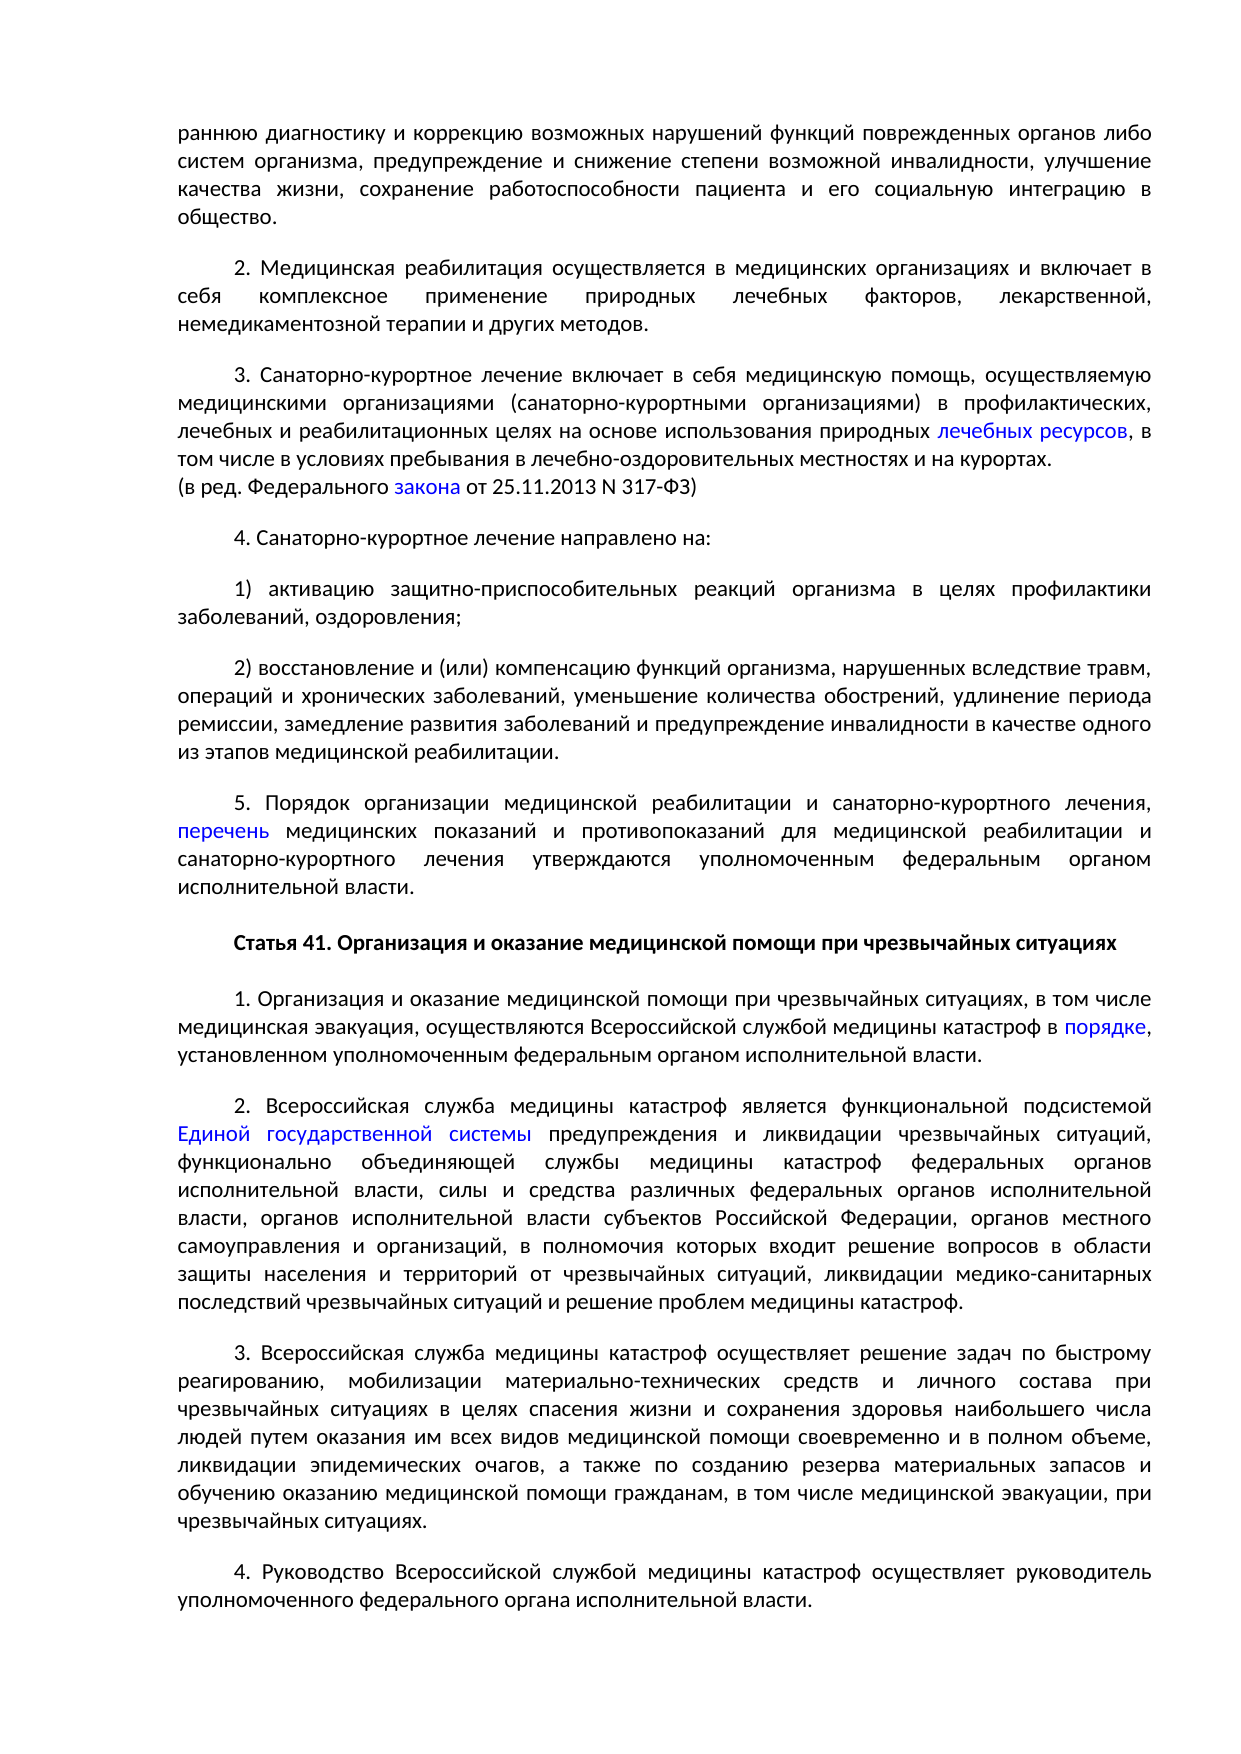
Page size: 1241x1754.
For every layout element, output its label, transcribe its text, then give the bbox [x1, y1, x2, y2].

text (в ред. Федерального закона от 25.11.2013 N 317-ФЗ) [177, 472, 1152, 500]
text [177, 118, 1152, 230]
title Статья 41. Организация и оказание медицинской помощи при чрезвычайных ситуациях [177, 928, 1152, 956]
text 5. Порядок организации медицинской реабилитации и санаторно-курортного лечения, перечень медицинских показаний и противопоказаний для медицинской реабилитации и санаторно-курортного лечения утверждаются уполномоченным федеральным органом исполнительной власти. [177, 788, 1152, 900]
text 2) восстановление и (или) компенсацию функций организма, нарушенных вследствие травм, операций и хронических заболеваний, уменьшение количества обострений, удлинение периода ремиссии, замедление развития заболеваний и предупреждение инвалидности в качестве одного из этапов медицинской реабилитации. [177, 653, 1152, 765]
text 1) активацию защитно-приспособительных реакций организма в целях профилактики заболеваний, оздоровления; [177, 574, 1152, 630]
text 4. Руководство Всероссийской службой медицины катастроф осуществляет руководитель уполномоченного федерального органа исполнительной власти. [177, 1557, 1152, 1613]
text 1. Организация и оказание медицинской помощи при чрезвычайных ситуациях, в том числе медицинская эвакуация, осуществляются Всероссийской службой медицины катастроф в порядке, установленном уполномоченным федеральным органом исполнительной власти. [177, 984, 1152, 1068]
text 2. Медицинская реабилитация осуществляется в медицинских организациях и включает в себя комплексное применение природных лечебных факторов, лекарственной, немедикаментозной терапии и других методов. [177, 253, 1152, 337]
text 4. Санаторно-курортное лечение направлено на: [177, 523, 1152, 551]
text 2. Всероссийская служба медицины катастроф является функциональной подсистемой Единой государственной системы предупреждения и ликвидации чрезвычайных ситуаций, функционально объединяющей службы медицины катастроф федеральных органов исполнительной власти, силы и средства различных федеральных органов исполнительной власти, органов исполнительной власти субъектов Российской Федерации, органов местного самоуправления и организаций, в полномочия которых входит решение вопросов в области защиты населения и территорий от чрезвычайных ситуаций, ликвидации медико-санитарных последствий чрезвычайных ситуаций и решение проблем медицины катастроф. [177, 1091, 1152, 1315]
text 3. Всероссийская служба медицины катастроф осуществляет решение задач по быстрому реагированию, мобилизации материально-технических средств и личного состава при чрезвычайных ситуациях в целях спасения жизни и сохранения здоровья наибольшего числа людей путем оказания им всех видов медицинской помощи своевременно и в полном объеме, ликвидации эпидемических очагов, а также по созданию резерва материальных запасов и обучению оказанию медицинской помощи гражданам, в том числе медицинской эвакуации, при чрезвычайных ситуациях. [177, 1338, 1152, 1534]
text 3. Санаторно-курортное лечение включает в себя медицинскую помощь, осуществляемую медицинскими организациями (санаторно-курортными организациями) в профилактических, лечебных и реабилитационных целях на основе использования природных лечебных ресурсов, в том числе в условиях пребывания в лечебно-оздоровительных местностях и на курортах. [177, 360, 1152, 472]
